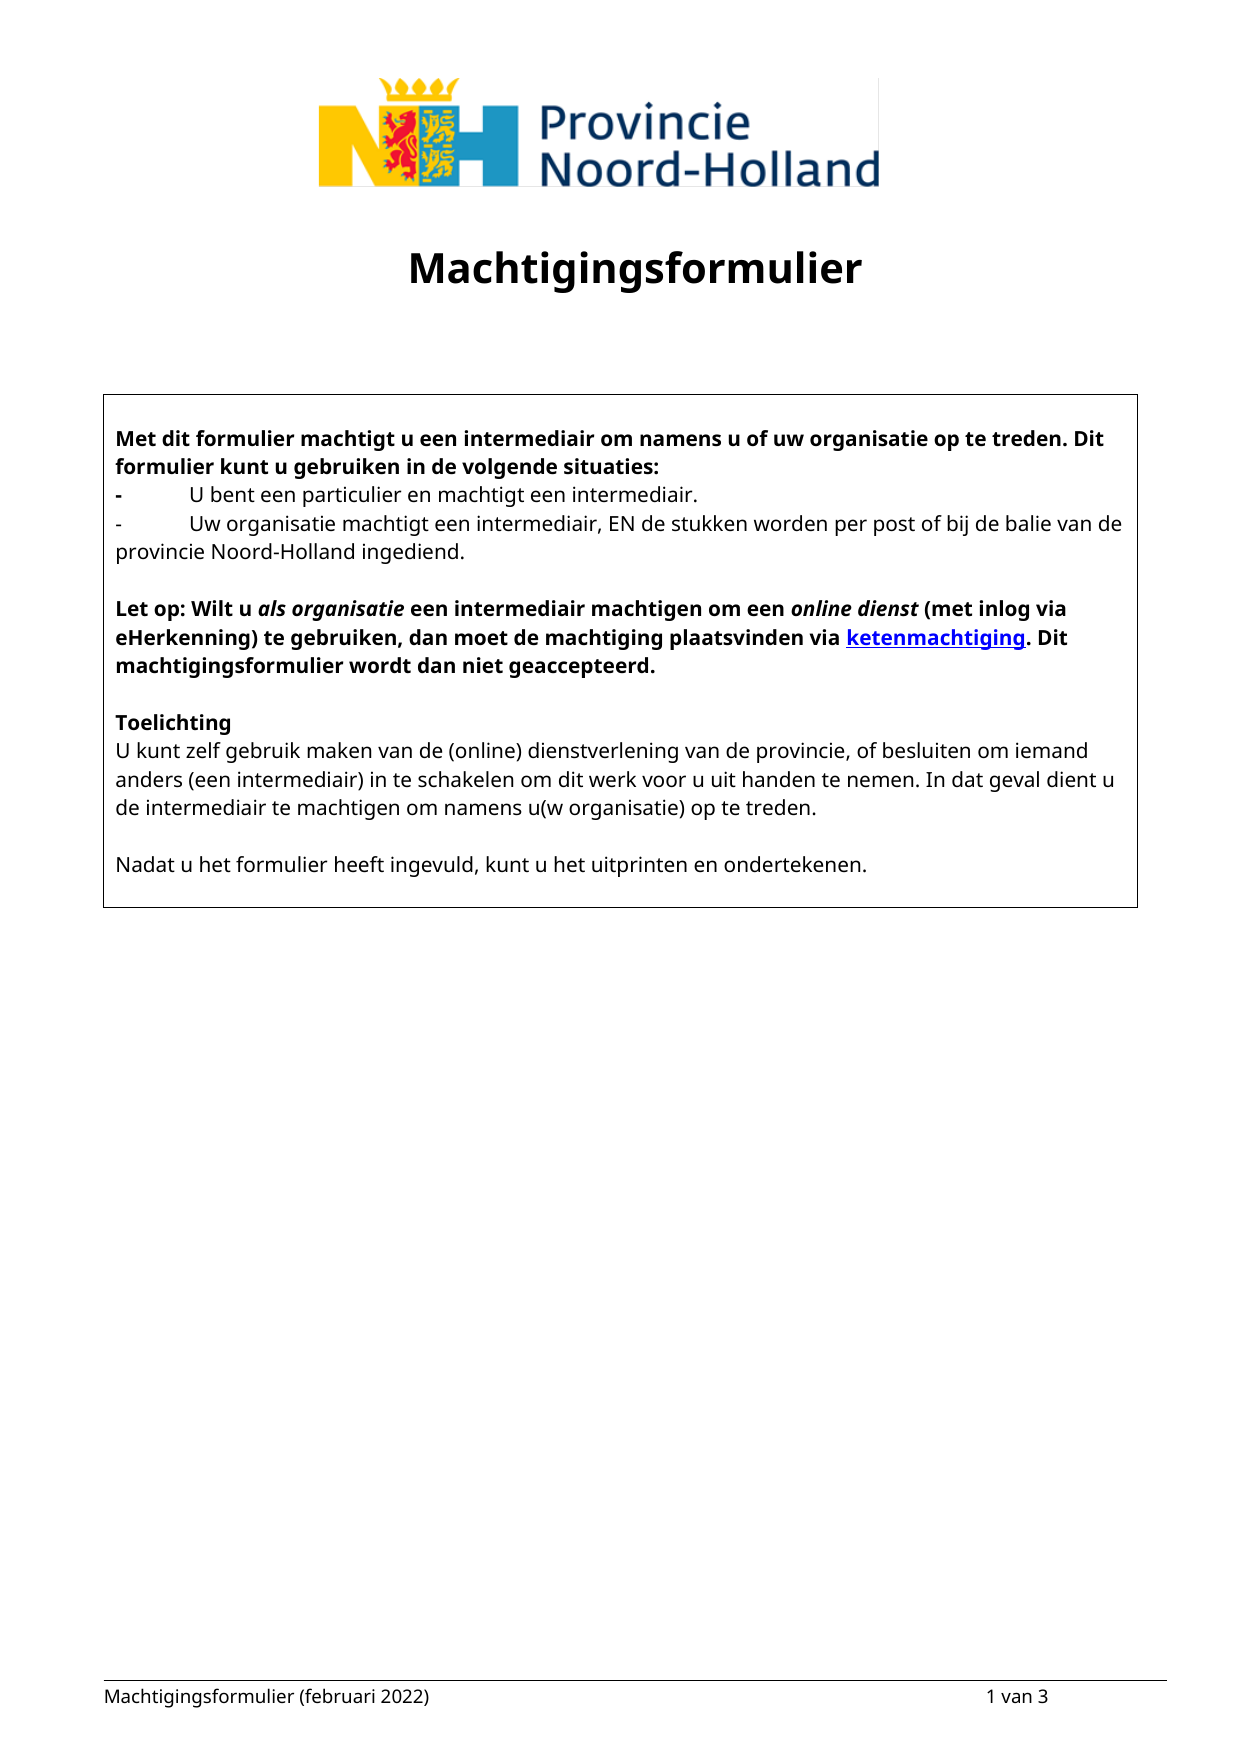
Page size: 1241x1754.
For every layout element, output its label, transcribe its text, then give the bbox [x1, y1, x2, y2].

picture [318, 78, 880, 188]
table_header Met dit formulier machtigt u een intermediair om namens u of uw organisatie op te treden. Dit formulier kunt u gebruiken in de volgende situaties: - U bent een particulier en machtigt een intermediair. - Uw organisatie machtigt een intermediair, EN de stukken worden per post of bij de balie van de provincie Noord-Holland ingediend. Let op: Wilt u als organisatie een intermediair machtigen om een online dienst (met inlog via eHerkenning) te gebruiken, dan moet de machtiging plaatsvinden via ketenmachtiging. Dit machtigingsformulier wordt dan niet geaccepteerd. Toelichting U kunt zelf gebruik maken van de (online) dienstverlening van de provincie, of besluiten om iemand anders (een intermediair) in te schakelen om dit werk voor u uit handen te nemen. In dat geval dient u de intermediair te machtigen om namens u(w organisatie) op te treden. Nadat u het formulier heeft ingevuld, kunt u het uitprinten en ondertekenen. [104, 395, 1137, 907]
text Machtigingsformulier [103, 238, 1167, 295]
